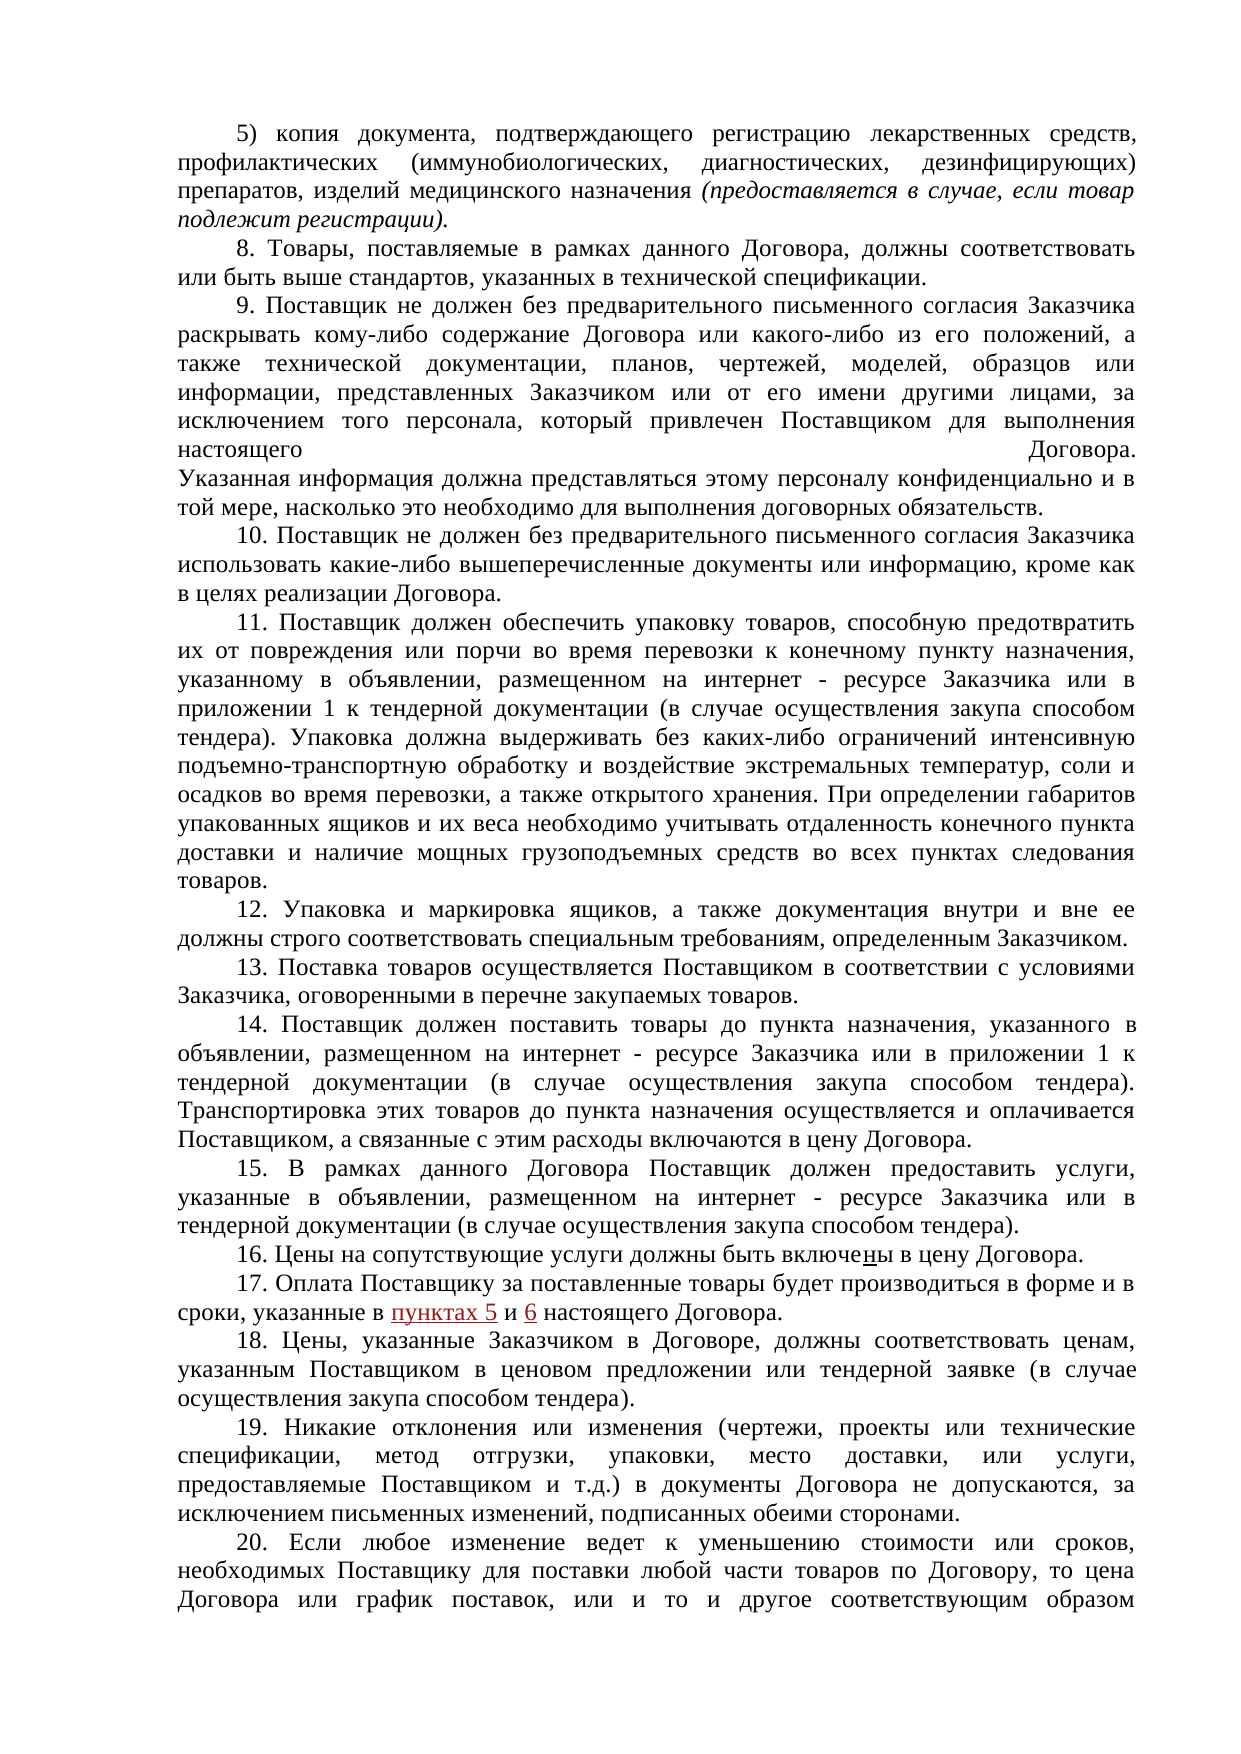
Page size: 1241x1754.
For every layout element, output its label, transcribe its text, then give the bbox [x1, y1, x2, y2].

text 16. Цены на сопутствующие услуги должны быть включены в цену Договора. [177, 1239, 1137, 1268]
text 19. Никакие отклонения или изменения (чертежи, проекты или технические спецификации, метод отгрузки, упаковки, место доставки, или услуги, предоставляемые Поставщиком и т.д.) в документы Договора не допускаются, за исключением письменных изменений, подписанных обеими сторонами. [177, 1412, 1137, 1527]
text 9. Поставщик не должен без предварительного письменного согласия Заказчика раскрывать кому-либо содержание Договора или какого-либо из его положений, а также технической документации, планов, чертежей, моделей, образцов или информации, представленных Заказчиком или от его имени другими лицами, за исключением того персонала, который привлечен Поставщиком для выполнения настоящего Договора. Указанная информация должна представляться этому персоналу конфиденциально и в той мере, насколько это необходимо для выполнения договорных обязательств. [177, 291, 1137, 521]
text 13. Поставка товаров осуществляется Поставщиком в соответствии с условиями Заказчика, оговоренными в перечне закупаемых товаров. [177, 952, 1137, 1009]
text 8. Товары, поставляемые в рамках данного Договора, должны соответствовать или быть выше стандартов, указанных в технической спецификации. [177, 233, 1137, 291]
text 5) копия документа, подтверждающего регистрацию лекарственных средств, профилактических (иммунобиологических, диагностических, дезинфицирующих) препаратов, изделий медицинского назначения (предоставляется в случае, если товар подлежит регистрации). [177, 118, 1137, 233]
text 14. Поставщик должен поставить товары до пункта назначения, указанного в объявлении, размещенном на интернет - ресурсе Заказчика или в приложении 1 к тендерной документации (в случае осуществления закупа способом тендера). Транспортировка этих товаров до пункта назначения осуществляется и оплачивается Поставщиком, а связанные с этим расходы включаются в цену Договора. [177, 1009, 1137, 1153]
text 11. Поставщик должен обеспечить упаковку товаров, способную предотвратить их от повреждения или порчи во время перевозки к конечному пункту назначения, указанному в объявлении, размещенном на интернет - ресурсе Заказчика или в приложении 1 к тендерной документации (в случае осуществления закупа способом тендера). Упаковка должна выдерживать без каких-либо ограничений интенсивную подъемно-транспортную обработку и воздействие экстремальных температур, соли и осадков во время перевозки, а также открытого хранения. При определении габаритов упакованных ящиков и их веса необходимо учитывать отдаленность конечного пункта доставки и наличие мощных грузоподъемных средств во всех пунктах следования товаров. [177, 607, 1137, 894]
text 10. Поставщик не должен без предварительного письменного согласия Заказчика использовать какие-либо вышеперечисленные документы или информацию, кроме как в целях реализации Договора. [177, 521, 1137, 607]
text 12. Упаковка и маркировка ящиков, а также документация внутри и вне ее должны строго соответствовать специальным требованиям, определенным Заказчиком. [177, 894, 1137, 952]
text 15. В рамках данного Договора Поставщик должен предоставить услуги, указанные в объявлении, размещенном на интернет - ресурсе Заказчика или в тендерной документации (в случае осуществления закупа способом тендера). [177, 1153, 1137, 1239]
text 17. Оплата Поставщику за поставленные товары будет производиться в форме и в сроки, указанные в пунктах 5 и 6 настоящего Договора. [177, 1268, 1137, 1326]
text 18. Цены, указанные Заказчиком в Договоре, должны соответствовать ценам, указанным Поставщиком в ценовом предложении или тендерной заявке (в случае осуществления закупа способом тендера). [177, 1326, 1137, 1412]
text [177, 1527, 1137, 1613]
